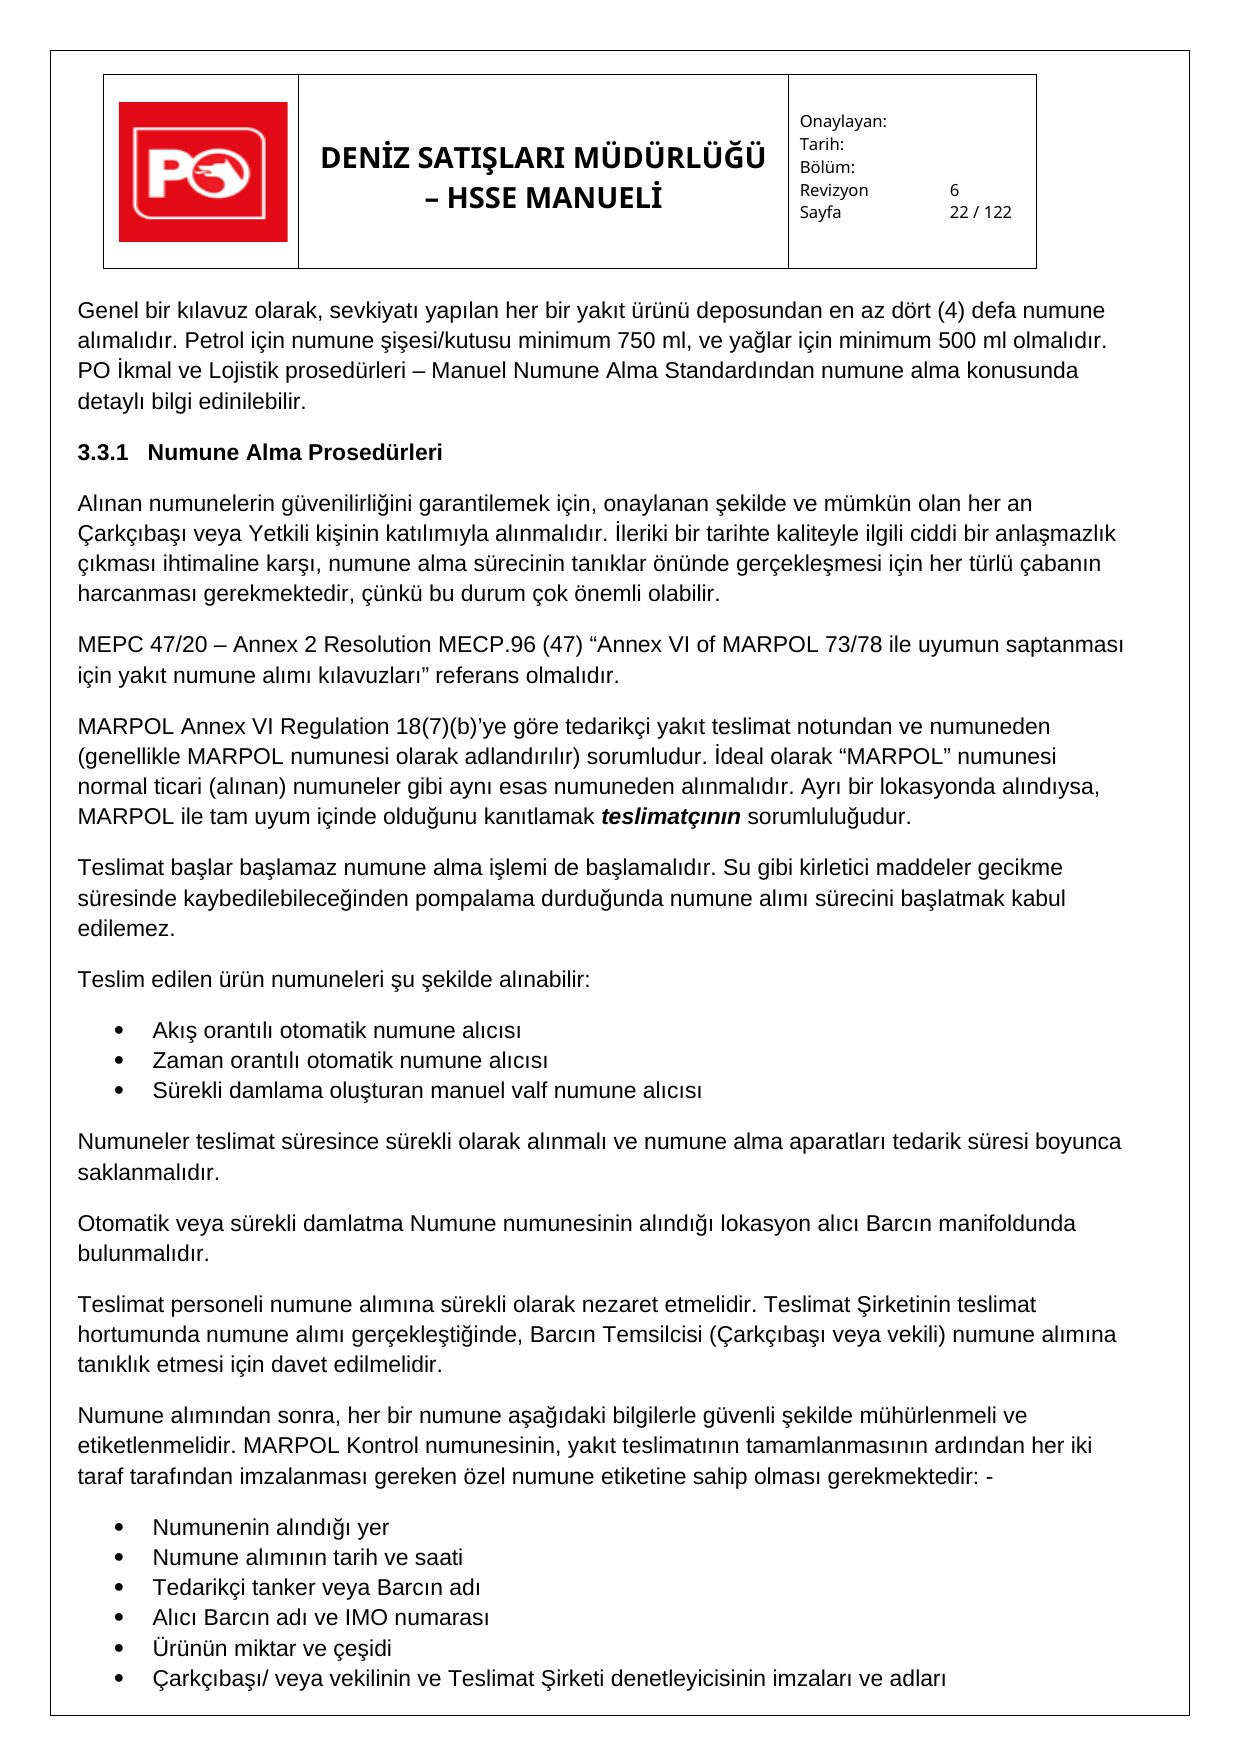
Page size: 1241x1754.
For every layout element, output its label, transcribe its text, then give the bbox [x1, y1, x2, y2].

text 3.3.1 Numune Alma Prosedürleri [77, 439, 1126, 465]
list Zaman orantılı otomatik numune alıcısı [115, 1047, 1126, 1073]
picture [118, 102, 288, 242]
list Sürekli damlama oluşturan manuel valf numune alıcısı [115, 1077, 1126, 1104]
text Teslimat başlar başlamaz numune alma işlemi de başlamalıdır. Su gibi kirletici maddeler gecikme süresinde kaybedilebileceğinden pompalama durduğunda numune alımı sürecini başlatmak kabul edilemez. [77, 854, 1126, 941]
list Numunenin alındığı yer [115, 1514, 1126, 1540]
list Ürünün miktar ve çeşidi [115, 1634, 1126, 1661]
text MEPC 47/20 – Annex 2 Resolution MECP.96 (47) “Annex VI of MARPOL 73/78 ile uyumun saptanması için yakıt numune alımı kılavuzları” referans olmalıdır. [77, 631, 1126, 688]
list Tedarikçi tanker veya Barcın adı [115, 1574, 1126, 1601]
text Numune alımından sonra, her bir numune aşağıdaki bilgilerle güvenli şekilde mühürlenmeli ve etiketlenmelidir. MARPOL Kontrol numunesinin, yakıt teslimatının tamamlanmasının ardından her iki taraf tarafından imzalanması gereken özel numune etiketine sahip olması gerekmektedir: - [77, 1402, 1126, 1489]
list Akış orantılı otomatik numune alıcısı [115, 1017, 1126, 1043]
list Numune alımının tarih ve saati [115, 1544, 1126, 1570]
text MARPOL Annex VI Regulation 18(7)(b)’ye göre tedarikçi yakıt teslimat notundan ve numuneden (genellikle MARPOL numunesi olarak adlandırılır) sorumludur. İdeal olarak “MARPOL” numunesi normal ticari (alınan) numuneler gibi aynı esas numuneden alınmalıdır. Ayrı bir lokasyonda alındıysa, MARPOL ile tam uyum içinde olduğunu kanıtlamak teslimatçının sorumluluğudur. [77, 713, 1126, 830]
text Teslimat personeli numune alımına sürekli olarak nezaret etmelidir. Teslimat Şirketinin teslimat hortumunda numune alımı gerçekleştiğinde, Barcın Temsilcisi (Çarkçıbaşı veya vekili) numune alımına tanıklık etmesi için davet edilmelidir. [77, 1291, 1126, 1378]
text Teslim edilen ürün numuneleri şu şekilde alınabilir: [77, 966, 1126, 992]
text Otomatik veya sürekli damlatma Numune numunesinin alındığı lokasyon alıcı Barcın manifoldunda bulunmalıdır. [77, 1209, 1126, 1266]
text Genel bir kılavuz olarak, sevkiyatı yapılan her bir yakıt ürünü deposundan en az dört (4) defa numune alımalıdır. Petrol için numune şişesi/kutusu minimum 750 ml, ve yağlar için minimum 500 ml olmalıdır. PO İkmal ve Lojistik prosedürleri – Manuel Numune Alma Standardından numune alma konusunda detaylı bilgi edinilebilir. [77, 297, 1126, 414]
list Alıcı Barcın adı ve IMO numarası [115, 1604, 1126, 1631]
list Çarkçıbaşı/ veya vekilinin ve Teslimat Şirketi denetleyicisinin imzaları ve adları [115, 1665, 1126, 1691]
text Numuneler teslimat süresince sürekli olarak alınmalı ve numune alma aparatları tedarik süresi boyunca saklanmalıdır. [77, 1128, 1126, 1185]
text Alınan numunelerin güvenilirliğini garantilemek için, onaylanan şekilde ve mümkün olan her an Çarkçıbaşı veya Yetkili kişinin katılımıyla alınmalıdır. İleriki bir tarihte kaliteyle ilgili ciddi bir anlaşmazlık çıkması ihtimaline karşı, numune alma sürecinin tanıklar önünde gerçekleşmesi için her türlü çabanın harcanması gerekmektedir, çünkü bu durum çok önemli olabilir. [77, 490, 1126, 607]
